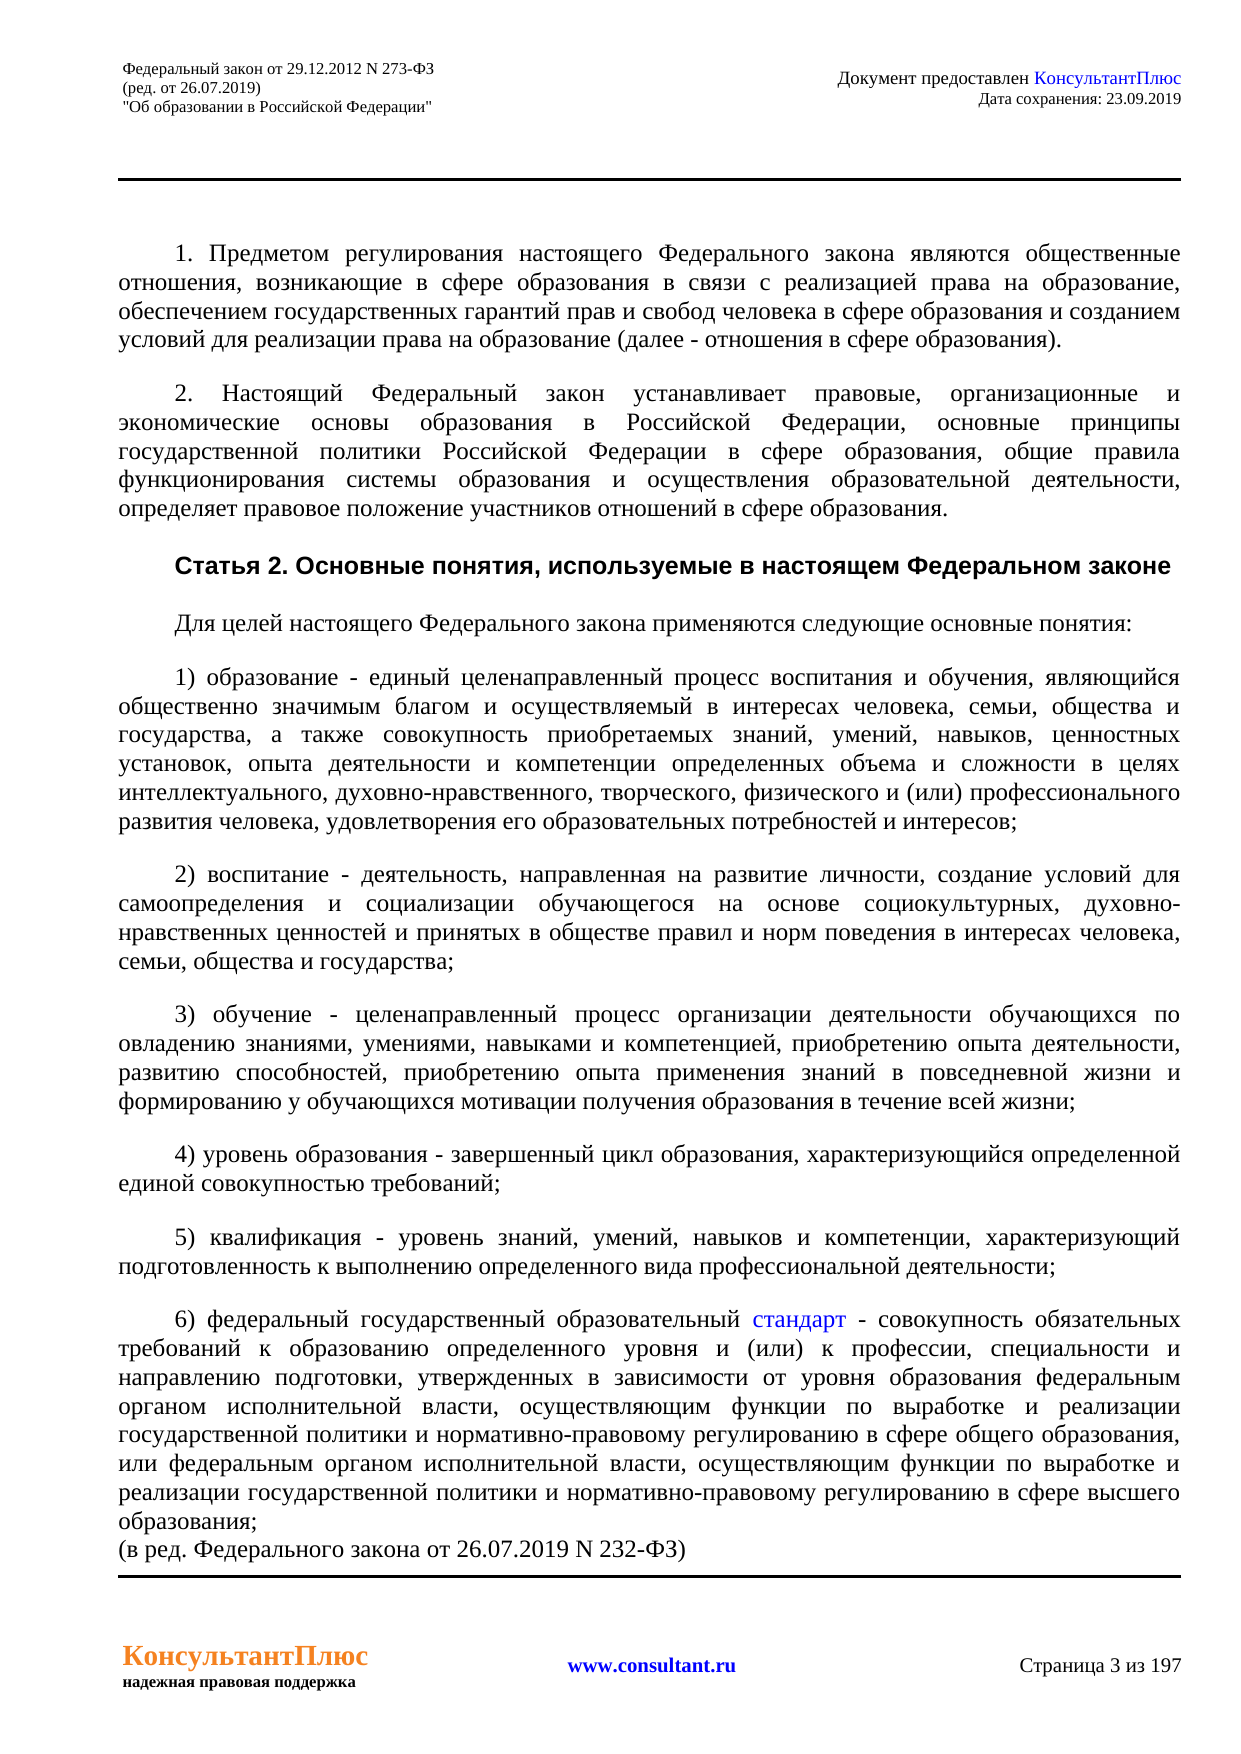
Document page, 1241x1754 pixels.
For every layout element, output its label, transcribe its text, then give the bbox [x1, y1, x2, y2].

text 2. Настоящий Федеральный закон устанавливает правовые, организационные и экономические основы образования в Российской Федерации, основные принципы государственной политики Российской Федерации в сфере образования, общие правила функционирования системы образования и осуществления образовательной деятельности, определяет правовое положение участников отношений в сфере образования. [118, 378, 1181, 522]
text 4) уровень образования - завершенный цикл образования, характеризующийся определенной единой совокупностью требований; [118, 1139, 1181, 1197]
text Для целей настоящего Федерального закона применяются следующие основные понятия: [118, 608, 1181, 637]
text 1) образование - единый целенаправленный процесс воспитания и обучения, являющийся общественно значимым благом и осуществляемый в интересах человека, семьи, общества и государства, а также совокупность приобретаемых знаний, умений, навыков, ценностных установок, опыта деятельности и компетенции определенных объема и сложности в целях интеллектуального, духовно-нравственного, творческого, физического и (или) профессионального развития человека, удовлетворения его образовательных потребностей и интересов; [118, 662, 1181, 834]
text 3) обучение - целенаправленный процесс организации деятельности обучающихся по овладению знаниями, умениями, навыками и компетенцией, приобретению опыта деятельности, развитию способностей, приобретению опыта применения знаний в повседневной жизни и формированию у обучающихся мотивации получения образования в течение всей жизни; [118, 999, 1181, 1114]
title Статья 2. Основные понятия, используемые в настоящем Федеральном законе [118, 551, 1181, 579]
text 6) федеральный государственный образовательный стандарт - совокупность обязательных требований к образованию определенного уровня и (или) к профессии, специальности и направлению подготовки, утвержденных в зависимости от уровня образования федеральным органом исполнительной власти, осуществляющим функции по выработке и реализации государственной политики и нормативно-правовому регулированию в сфере общего образования, или федеральным органом исполнительной власти, осуществляющим функции по выработке и реализации государственной политики и нормативно-правовому регулированию в сфере высшего образования; [118, 1304, 1181, 1534]
text 5) квалификация - уровень знаний, умений, навыков и компетенции, характеризующий подготовленность к выполнению определенного вида профессиональной деятельности; [118, 1222, 1181, 1279]
text 2) воспитание - деятельность, направленная на развитие личности, создание условий для самоопределения и социализации обучающегося на основе социокультурных, духовно-нравственных ценностей и принятых в обществе правил и норм поведения в интересах человека, семьи, общества и государства; [118, 859, 1181, 974]
text (в ред. Федерального закона от 26.07.2019 N 232-ФЗ) [118, 1534, 1181, 1563]
text 1. Предметом регулирования настоящего Федерального закона являются общественные отношения, возникающие в сфере образования в связи с реализацией права на образование, обеспечением государственных гарантий прав и свобод человека в сфере образования и созданием условий для реализации права на образование (далее - отношения в сфере образования). [118, 238, 1181, 353]
